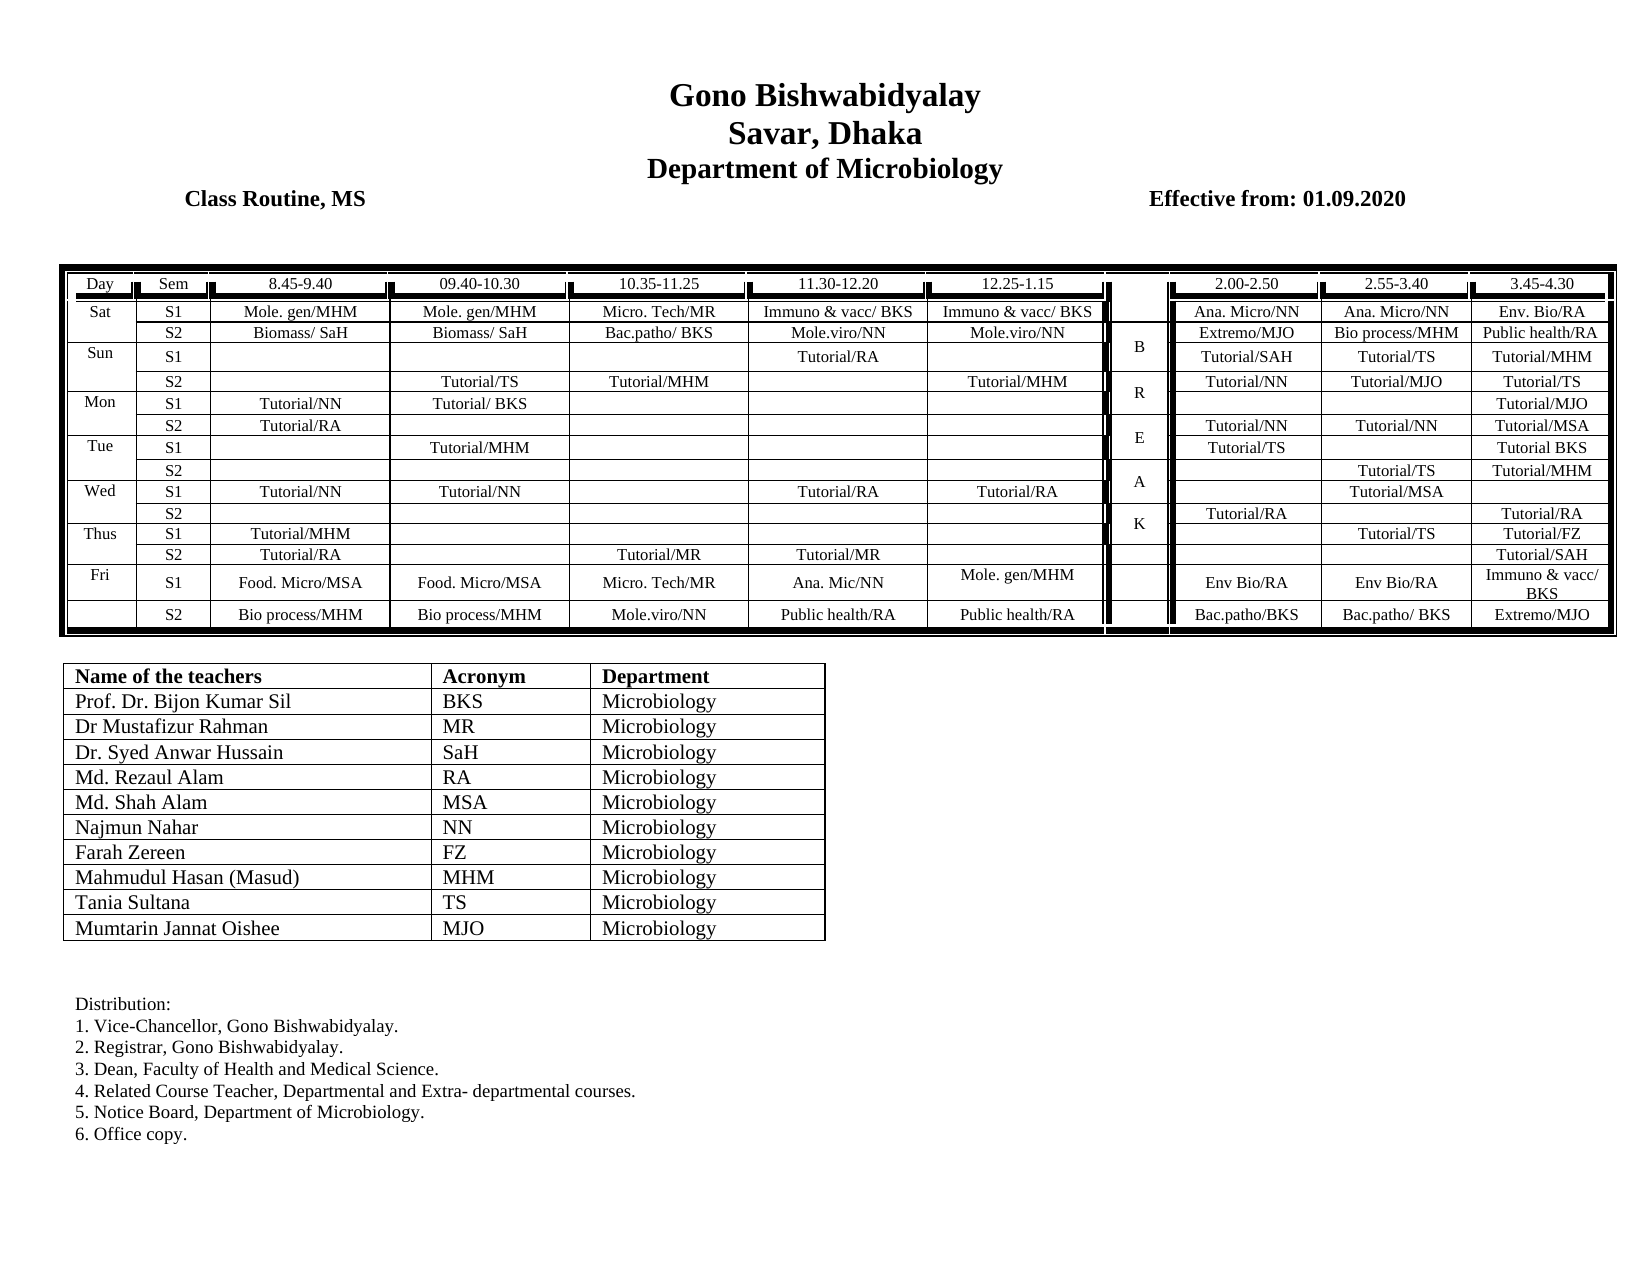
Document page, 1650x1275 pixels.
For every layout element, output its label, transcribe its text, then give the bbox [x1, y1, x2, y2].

table_cell Bac.patho/ BKS [570, 323, 748, 342]
table_cell Tutorial/ BKS [391, 392, 569, 414]
table_cell Biomass/ SaH [211, 323, 389, 342]
table_header 11.30-12.20 [749, 271, 928, 293]
table_cell [570, 343, 748, 371]
table_cell Bac.patho/ BKS [1322, 601, 1471, 627]
table_cell [928, 504, 1102, 523]
table_cell Tutorial/MHM [570, 372, 748, 391]
table_cell [1176, 524, 1321, 543]
table_cell [928, 524, 1102, 543]
table_cell Microbiology [591, 840, 824, 864]
table_cell S1 [137, 302, 210, 321]
table_cell TS [432, 890, 590, 914]
table_cell [1176, 481, 1321, 503]
table_cell Tutorial/RA [1176, 504, 1321, 523]
table_cell Tutorial/NN [1322, 415, 1471, 434]
table_cell [928, 415, 1102, 434]
table_cell Microbiology [591, 715, 824, 739]
table_cell S2 [137, 323, 210, 342]
table_header Acronym [432, 664, 590, 688]
table_cell SaH [432, 740, 590, 764]
table_cell [1176, 545, 1321, 564]
table_cell Tutorial/SAH [1472, 545, 1608, 564]
table_cell Dr. Syed Anwar Hussain [64, 740, 431, 764]
table_header 10.35-11.25 [569, 271, 748, 293]
table_cell Tutorial/RA [928, 481, 1102, 503]
table_cell Tutorial/NN [211, 392, 389, 414]
table_cell [1107, 601, 1172, 627]
table_cell [1112, 545, 1167, 564]
table_header 12.25-1.15 [928, 271, 1107, 293]
table_cell Tutorial/TS [1322, 524, 1471, 543]
table_cell [928, 545, 1102, 564]
table_header [1107, 271, 1172, 321]
table_cell A [1112, 460, 1167, 503]
table_cell Sat [65, 293, 136, 342]
table_cell [1112, 565, 1167, 600]
table_cell Md. Rezaul Alam [64, 765, 431, 789]
table_cell Mole.viro/NN [570, 601, 748, 627]
table_cell BKS [432, 689, 590, 713]
table_cell Fri [68, 565, 136, 600]
table_cell [749, 392, 927, 414]
table_cell [928, 343, 1102, 371]
table_cell Bio process/MHM [211, 601, 389, 627]
table_cell Md. Shah Alam [64, 790, 431, 814]
table_cell [68, 601, 136, 627]
table_cell Env Bio/RA [1322, 565, 1471, 600]
table_cell Tutorial BKS [1472, 436, 1608, 459]
text 5. Notice Board, Department of Microbiology. [75, 1101, 1575, 1123]
text Class Routine, MS Effective from: 01.09.2020 [75, 185, 1575, 212]
table_cell [1322, 436, 1471, 459]
table_cell Tutorial/RA [1472, 504, 1608, 523]
table_cell Najmun Nahar [64, 815, 431, 839]
table_header Sem [136, 271, 211, 293]
table_header 2.00-2.50 [1172, 271, 1321, 293]
table_cell [1472, 481, 1608, 503]
table_cell [1322, 545, 1471, 564]
table_cell Immuno & vacc/ BKS [1472, 565, 1608, 600]
table_cell Extremo/MJO [1176, 323, 1321, 342]
table_cell Microbiology [591, 865, 824, 889]
table_cell [749, 436, 927, 459]
table_cell Tutorial/MJO [1322, 372, 1471, 391]
table_cell Mumtarin Jannat Oishee [64, 915, 431, 939]
table_cell S1 [137, 343, 210, 371]
table_cell Microbiology [591, 765, 824, 789]
table_cell Tutorial/RA [211, 415, 389, 434]
table_cell Tutorial/MSA [1472, 415, 1608, 434]
table_cell MR [432, 715, 590, 739]
table_cell Tutorial/NN [211, 481, 389, 503]
table_cell Sun [68, 343, 136, 391]
table_cell Public health/RA [749, 601, 927, 627]
table_header Department [591, 664, 824, 688]
table_cell FZ [432, 840, 590, 864]
table_cell Tutorial/TS [1322, 343, 1471, 371]
table_cell Mole.viro/NN [749, 323, 927, 342]
table_cell [1322, 392, 1471, 414]
table_cell Dr Mustafizur Rahman [64, 715, 431, 739]
table_cell Mole. gen/MHM [928, 565, 1102, 600]
table_cell Tutorial/TS [1176, 436, 1321, 459]
table_cell Tania Sultana [64, 890, 431, 914]
table_cell E [1112, 415, 1167, 459]
table_cell MHM [432, 865, 590, 889]
table_cell [391, 504, 569, 523]
table_cell Tutorial/TS [1322, 460, 1471, 479]
table_cell Micro. Tech/MR [570, 565, 748, 600]
table_cell [1176, 460, 1321, 479]
table_cell Tutorial/RA [211, 545, 389, 564]
table_cell Microbiology [591, 890, 824, 914]
table_cell [570, 481, 748, 503]
table_cell Tutorial/MR [749, 545, 927, 564]
table_cell Food. Micro/MSA [391, 565, 569, 600]
table_cell [391, 415, 569, 434]
table_cell [749, 524, 927, 543]
table_cell Tutorial/MHM [928, 372, 1102, 391]
table_cell [391, 524, 569, 543]
table_cell S1 [137, 524, 210, 543]
table_cell Tutorial/TS [391, 372, 569, 391]
table_cell Mole. gen/MHM [211, 302, 389, 321]
table_header 09.40-10.30 [390, 271, 569, 293]
table_cell Tue [68, 436, 136, 479]
table_cell Bio process/MHM [1322, 323, 1471, 342]
table_cell [211, 460, 389, 479]
text 1. Vice-Chancellor, Gono Bishwabidyalay. [75, 1015, 1575, 1036]
table_cell S2 [137, 415, 210, 434]
table_cell Ana. Micro/NN [1322, 302, 1471, 321]
table_cell Public health/RA [928, 601, 1107, 627]
table_cell Prof. Dr. Bijon Kumar Sil [64, 689, 431, 713]
table_cell [391, 460, 569, 479]
table_cell [570, 460, 748, 479]
table_cell Tutorial/RA [749, 343, 927, 371]
text 4. Related Course Teacher, Departmental and Extra- departmental courses. [75, 1079, 1575, 1101]
table_cell [211, 436, 389, 459]
table_cell [749, 372, 927, 391]
table_cell Bio process/MHM [391, 601, 569, 627]
text Department of Microbiology [75, 152, 1575, 185]
table_cell [211, 504, 389, 523]
table_cell Ana. Mic/NN [749, 565, 927, 600]
table_cell [749, 460, 927, 479]
table_cell RA [432, 765, 590, 789]
table_cell [928, 460, 1102, 479]
table_cell Micro. Tech/MR [570, 302, 748, 321]
table_cell S2 [137, 460, 210, 479]
table_cell NN [432, 815, 590, 839]
table_cell [749, 504, 927, 523]
text Gono Bishwabidyalay [75, 75, 1575, 113]
table_header Day [65, 271, 136, 293]
table_cell S1 [137, 436, 210, 459]
table_cell Tutorial/MSA [1322, 481, 1471, 503]
table_cell Tutorial/MR [570, 545, 748, 564]
table_header Name of the teachers [64, 664, 431, 688]
table_cell Tutorial/TS [1472, 372, 1608, 391]
table_cell Env Bio/RA [1176, 565, 1321, 600]
table_cell [211, 372, 389, 391]
table_cell Microbiology [591, 790, 824, 814]
table_cell [928, 436, 1102, 459]
table_cell MSA [432, 790, 590, 814]
table_cell Mon [68, 392, 136, 434]
table_cell S2 [137, 504, 210, 523]
table_cell Food. Micro/MSA [211, 565, 389, 600]
table_cell MJO [432, 915, 590, 939]
table_cell [1322, 504, 1471, 523]
table_cell Microbiology [591, 689, 824, 713]
table_cell Microbiology [591, 815, 824, 839]
table_cell [570, 504, 748, 523]
table_cell [570, 415, 748, 434]
table_cell Public health/RA [1472, 323, 1608, 342]
table_cell [928, 392, 1102, 414]
table_cell Bac.patho/BKS [1172, 601, 1321, 627]
table_cell Thus [68, 524, 136, 564]
table_cell Tutorial/NN [1176, 372, 1321, 391]
table_cell Ana. Micro/NN [1176, 302, 1321, 321]
table_cell Farah Zereen [64, 840, 431, 864]
table_cell Immuno & vacc/ BKS [749, 302, 927, 321]
text 6. Office copy. [75, 1123, 1575, 1144]
table_cell S2 [137, 372, 210, 391]
table_cell Extremo/MJO [1472, 601, 1608, 627]
table_cell Tutorial/MHM [1472, 460, 1608, 479]
table_cell Mahmudul Hasan (Masud) [64, 865, 431, 889]
table_cell K [1112, 504, 1167, 543]
table_cell Biomass/ SaH [391, 323, 569, 342]
table_cell S1 [137, 565, 210, 600]
table_cell Tutorial/MHM [1472, 343, 1608, 371]
table_cell R [1112, 372, 1167, 414]
table_cell B [1112, 323, 1167, 371]
table_cell [570, 392, 748, 414]
table_cell Env. Bio/RA [1472, 293, 1612, 321]
table_cell Microbiology [591, 740, 824, 764]
table_cell Tutorial/FZ [1472, 524, 1608, 543]
table_cell Wed [68, 481, 136, 523]
table_cell Tutorial/NN [1176, 415, 1321, 434]
table_cell Tutorial/MHM [391, 436, 569, 459]
table_cell [391, 545, 569, 564]
table_cell Mole.viro/NN [928, 323, 1102, 342]
table_cell Tutorial/MJO [1472, 392, 1608, 414]
table_cell Immuno & vacc/ BKS [928, 302, 1102, 321]
table_cell Tutorial/NN [391, 481, 569, 503]
table_cell [391, 343, 569, 371]
table_cell Tutorial/RA [749, 481, 927, 503]
table_cell S1 [137, 481, 210, 503]
table_header 8.45-9.40 [211, 271, 390, 293]
text Savar, Dhaka [75, 113, 1575, 152]
table_cell [211, 343, 389, 371]
table_cell [570, 436, 748, 459]
table_header 3.45-4.30 [1471, 274, 1608, 293]
table_cell Tutorial/SAH [1176, 343, 1321, 371]
text 2. Registrar, Gono Bishwabidyalay. [75, 1036, 1575, 1058]
table_cell Mole. gen/MHM [391, 302, 569, 321]
table_cell [749, 415, 927, 434]
table_cell S2 [137, 545, 210, 564]
table_cell [1176, 392, 1321, 414]
text Distribution: [75, 967, 1575, 1015]
text 3. Dean, Faculty of Health and Medical Science. [75, 1058, 1575, 1079]
table_cell Microbiology [591, 915, 824, 939]
table_cell [570, 524, 748, 543]
table_cell S1 [137, 392, 210, 414]
table_cell Tutorial/MHM [211, 524, 389, 543]
table_cell S2 [137, 601, 210, 627]
table_header 2.55-3.40 [1321, 271, 1471, 293]
